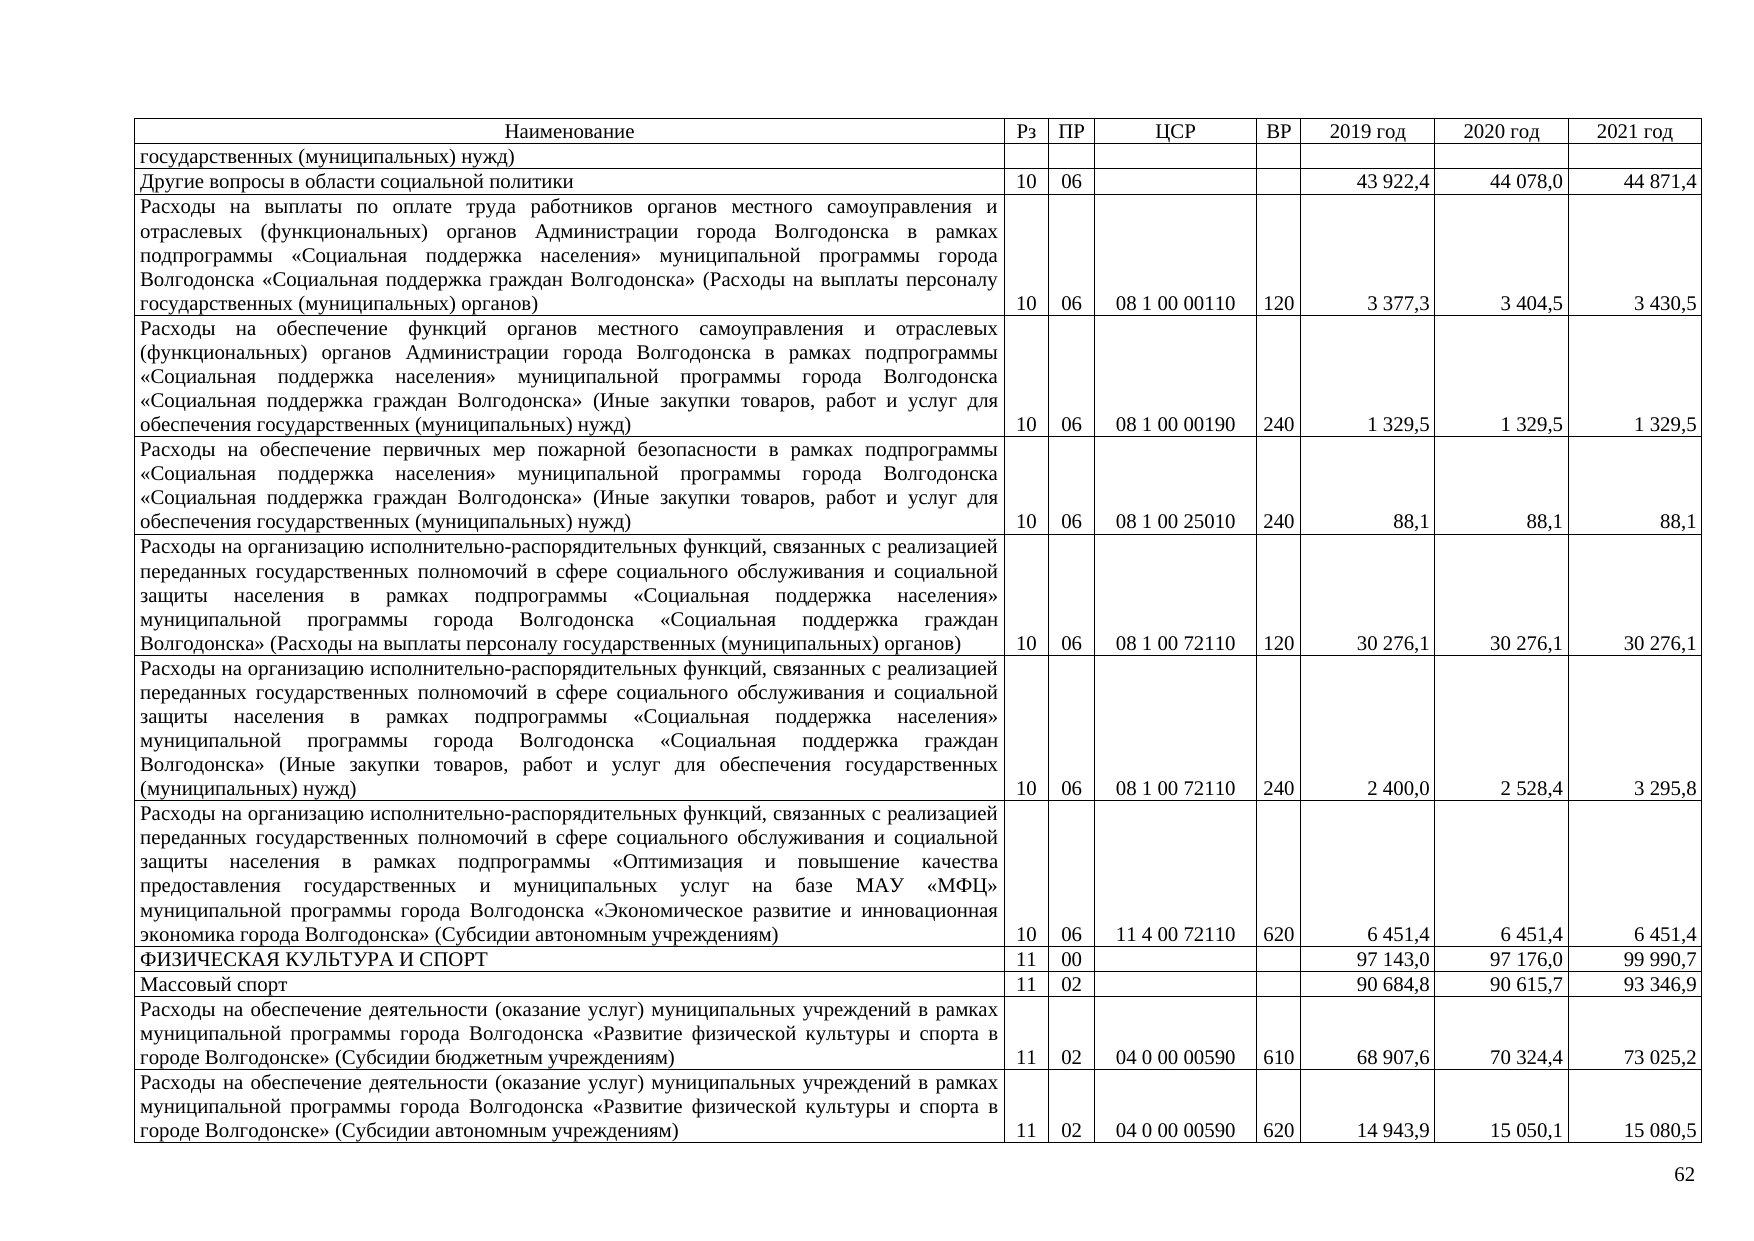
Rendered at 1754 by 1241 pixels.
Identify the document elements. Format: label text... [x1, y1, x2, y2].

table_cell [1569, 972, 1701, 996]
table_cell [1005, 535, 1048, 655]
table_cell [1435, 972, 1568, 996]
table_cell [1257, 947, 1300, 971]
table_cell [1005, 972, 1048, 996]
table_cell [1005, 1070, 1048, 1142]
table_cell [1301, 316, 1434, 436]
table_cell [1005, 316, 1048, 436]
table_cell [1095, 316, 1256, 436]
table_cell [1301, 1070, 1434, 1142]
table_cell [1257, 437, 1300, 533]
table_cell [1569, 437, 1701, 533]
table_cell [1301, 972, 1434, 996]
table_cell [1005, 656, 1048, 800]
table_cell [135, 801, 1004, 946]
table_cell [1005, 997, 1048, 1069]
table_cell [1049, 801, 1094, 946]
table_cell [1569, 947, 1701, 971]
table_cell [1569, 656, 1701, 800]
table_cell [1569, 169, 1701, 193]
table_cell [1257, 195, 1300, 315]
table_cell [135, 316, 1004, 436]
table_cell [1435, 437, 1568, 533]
table_header 2020 год [1435, 119, 1568, 143]
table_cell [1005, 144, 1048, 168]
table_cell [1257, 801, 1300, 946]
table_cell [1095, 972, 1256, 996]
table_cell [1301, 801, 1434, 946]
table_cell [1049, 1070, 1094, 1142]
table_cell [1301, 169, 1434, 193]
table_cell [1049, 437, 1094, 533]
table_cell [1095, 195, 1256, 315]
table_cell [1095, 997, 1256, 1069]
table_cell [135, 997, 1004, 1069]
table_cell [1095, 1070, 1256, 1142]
table_header ЦСР [1095, 119, 1256, 143]
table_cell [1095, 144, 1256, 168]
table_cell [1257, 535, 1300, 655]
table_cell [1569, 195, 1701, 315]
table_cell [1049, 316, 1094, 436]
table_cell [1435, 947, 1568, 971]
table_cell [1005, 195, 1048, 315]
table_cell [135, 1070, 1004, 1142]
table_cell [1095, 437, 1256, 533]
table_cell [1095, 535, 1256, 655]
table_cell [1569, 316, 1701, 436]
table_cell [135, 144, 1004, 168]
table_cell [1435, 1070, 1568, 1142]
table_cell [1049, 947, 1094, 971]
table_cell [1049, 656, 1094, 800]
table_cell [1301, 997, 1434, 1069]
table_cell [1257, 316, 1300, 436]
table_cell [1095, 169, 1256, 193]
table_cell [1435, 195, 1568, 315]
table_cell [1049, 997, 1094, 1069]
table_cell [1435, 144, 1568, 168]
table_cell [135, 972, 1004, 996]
table_header Наименование [135, 119, 1004, 143]
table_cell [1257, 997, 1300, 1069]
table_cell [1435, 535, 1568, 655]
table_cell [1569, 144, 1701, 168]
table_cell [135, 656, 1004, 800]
table_header ПР [1049, 119, 1094, 143]
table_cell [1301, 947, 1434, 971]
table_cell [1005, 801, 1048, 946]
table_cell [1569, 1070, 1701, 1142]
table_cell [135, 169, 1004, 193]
table_header Рз [1005, 119, 1048, 143]
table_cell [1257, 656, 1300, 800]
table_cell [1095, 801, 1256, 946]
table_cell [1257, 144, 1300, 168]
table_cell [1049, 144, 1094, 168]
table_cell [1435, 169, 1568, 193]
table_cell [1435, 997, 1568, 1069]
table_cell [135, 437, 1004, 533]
table_header 2019 год [1301, 119, 1434, 143]
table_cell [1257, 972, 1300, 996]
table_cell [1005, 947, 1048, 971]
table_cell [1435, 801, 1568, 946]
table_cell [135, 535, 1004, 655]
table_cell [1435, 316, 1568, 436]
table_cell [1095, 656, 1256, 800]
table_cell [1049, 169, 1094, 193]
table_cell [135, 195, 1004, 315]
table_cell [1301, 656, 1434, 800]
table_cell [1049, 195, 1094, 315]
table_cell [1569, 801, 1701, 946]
table_header ВР [1257, 119, 1300, 143]
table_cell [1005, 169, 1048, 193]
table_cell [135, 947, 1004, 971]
table_header 2021 год [1569, 119, 1701, 143]
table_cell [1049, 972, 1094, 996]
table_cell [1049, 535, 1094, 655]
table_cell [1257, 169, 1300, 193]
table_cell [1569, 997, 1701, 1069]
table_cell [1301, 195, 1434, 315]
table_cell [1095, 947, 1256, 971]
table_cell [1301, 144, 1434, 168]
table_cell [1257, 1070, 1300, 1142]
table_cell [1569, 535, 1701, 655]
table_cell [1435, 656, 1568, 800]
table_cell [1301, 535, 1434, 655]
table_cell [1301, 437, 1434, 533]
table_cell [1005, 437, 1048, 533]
